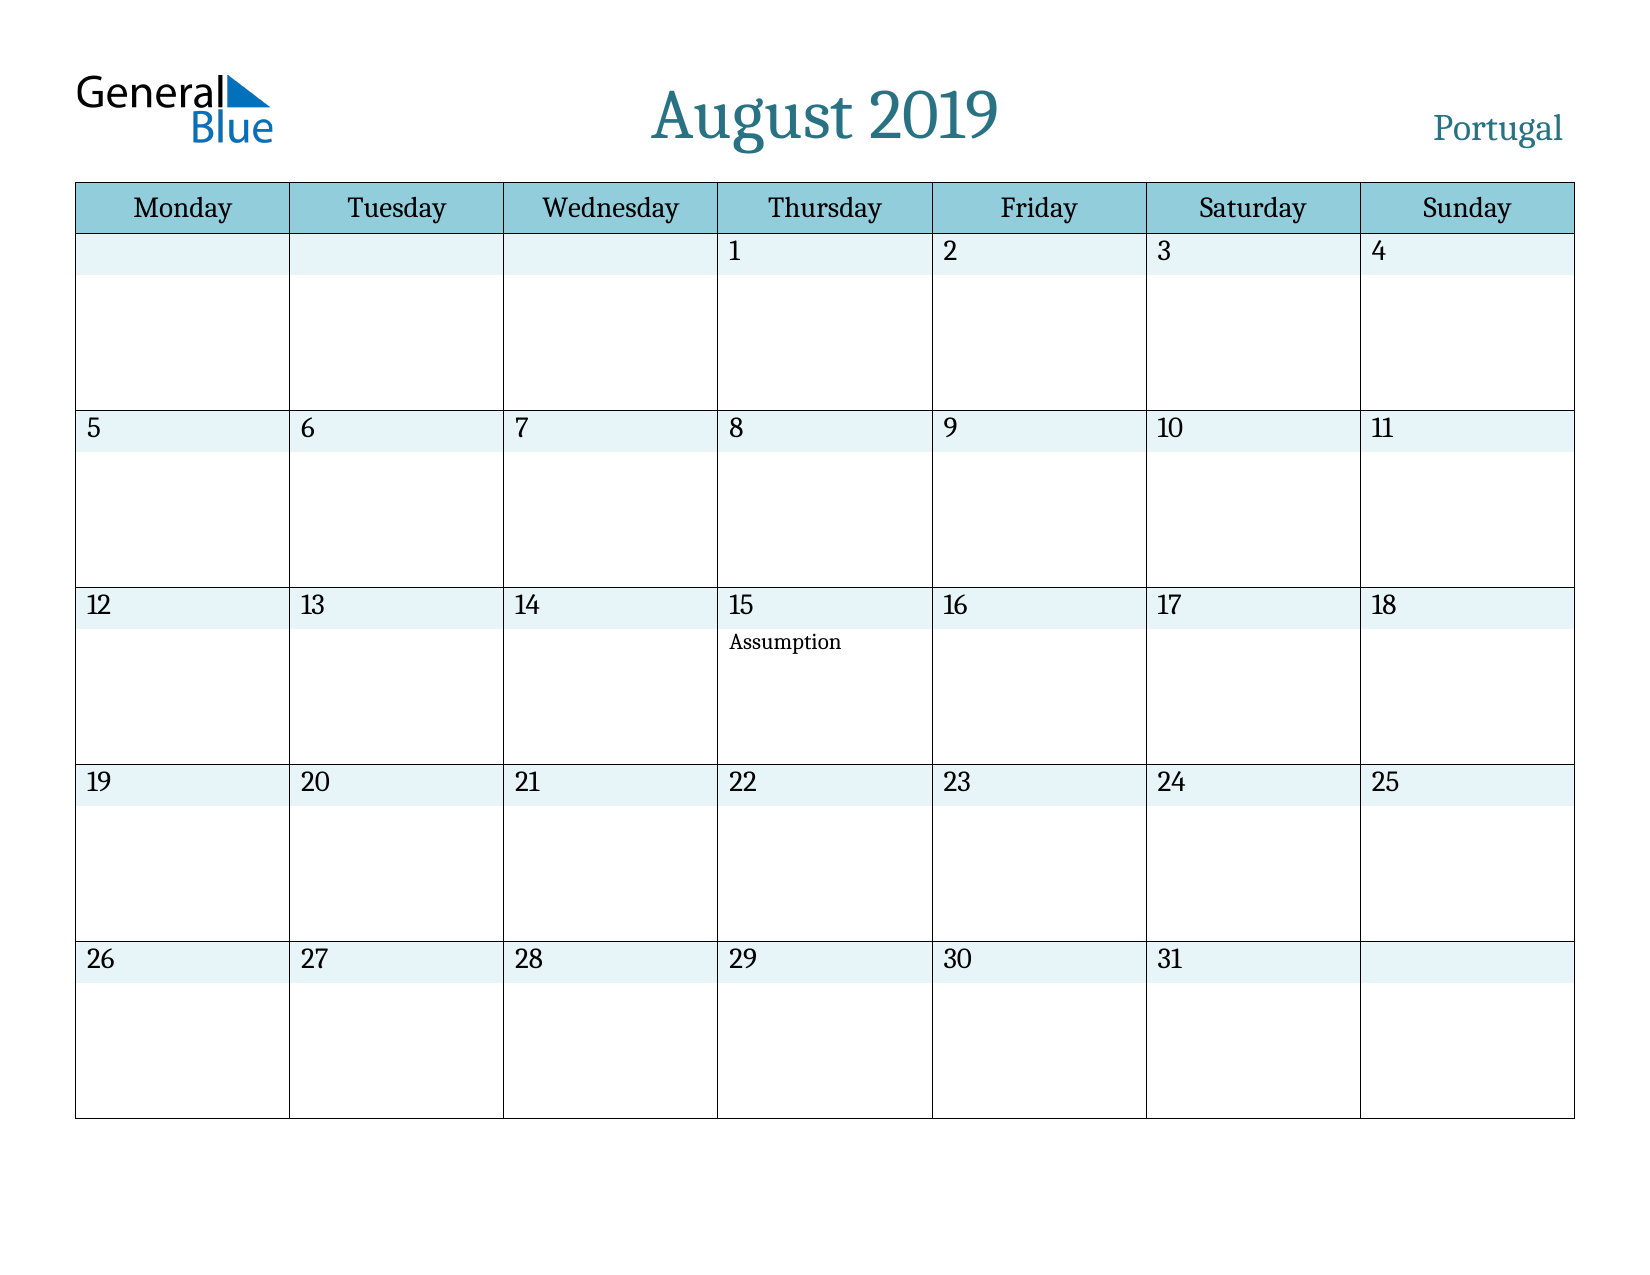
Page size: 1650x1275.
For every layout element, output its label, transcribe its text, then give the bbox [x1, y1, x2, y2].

table_cell [1361, 942, 1574, 983]
table_cell [290, 275, 503, 410]
table_cell [1361, 275, 1574, 410]
table_cell Sunday [1361, 183, 1574, 233]
table_cell [76, 806, 289, 941]
table_cell [1361, 983, 1574, 1118]
table_cell 21 [504, 765, 717, 806]
table_cell [76, 983, 289, 1118]
table_cell 6 [290, 411, 503, 452]
table_cell 8 [718, 411, 932, 452]
table_cell [933, 806, 1146, 941]
table_cell [933, 275, 1146, 410]
table_cell [1147, 452, 1360, 587]
table_cell 2 [933, 234, 1146, 275]
table_cell [718, 452, 932, 587]
table_cell Saturday [1147, 183, 1360, 233]
table_cell [1361, 452, 1574, 587]
table_cell 29 [718, 942, 932, 983]
table_cell 4 [1361, 234, 1574, 275]
table_cell [933, 629, 1146, 764]
table_header Portugal [1146, 75, 1574, 182]
table_cell 22 [718, 765, 932, 806]
table_cell Friday [933, 183, 1146, 233]
table_cell [1147, 806, 1360, 941]
table_cell 1 [718, 234, 932, 275]
table_cell [1147, 275, 1360, 410]
table_cell [933, 452, 1146, 587]
table_cell [933, 983, 1146, 1118]
table_cell 3 [1147, 234, 1360, 275]
table_cell 24 [1147, 765, 1360, 806]
table_cell [290, 452, 503, 587]
table_cell Assumption [718, 629, 932, 764]
table_cell 17 [1147, 588, 1360, 629]
table_cell Thursday [718, 183, 932, 233]
table_cell Wednesday [504, 183, 717, 233]
table_cell [718, 806, 932, 941]
table_cell Monday [76, 183, 289, 233]
table_cell 12 [76, 588, 289, 629]
table_cell 25 [1361, 765, 1574, 806]
table_cell 7 [504, 411, 717, 452]
table_cell [76, 452, 289, 587]
table_cell [1147, 983, 1360, 1118]
table_cell [718, 275, 932, 410]
table_cell 9 [933, 411, 1146, 452]
table_cell 20 [290, 765, 503, 806]
table_cell 14 [504, 588, 717, 629]
table_header [76, 75, 503, 182]
table_cell [1361, 629, 1574, 764]
table_header August 2019 [504, 75, 1146, 182]
table_cell 23 [933, 765, 1146, 806]
table_cell 19 [76, 765, 289, 806]
table_cell 18 [1361, 588, 1574, 629]
table_cell 5 [76, 411, 289, 452]
table_cell [504, 452, 717, 587]
table_cell 13 [290, 588, 503, 629]
table_cell 26 [76, 942, 289, 983]
table_cell [290, 983, 503, 1118]
table_cell 27 [290, 942, 503, 983]
table_cell 15 [718, 588, 932, 629]
table_cell 10 [1147, 411, 1360, 452]
table_cell [504, 806, 717, 941]
table_cell [290, 806, 503, 941]
table_cell [504, 983, 717, 1118]
table_cell [76, 629, 289, 764]
table_cell Tuesday [290, 183, 503, 233]
table_cell [1147, 629, 1360, 764]
table_cell 28 [504, 942, 717, 983]
table_cell [504, 629, 717, 764]
table_cell [290, 234, 503, 275]
table_cell 11 [1361, 411, 1574, 452]
table_cell [76, 234, 289, 275]
table_cell [504, 234, 717, 275]
table_cell [718, 983, 932, 1118]
table_cell [290, 629, 503, 764]
picture [77, 75, 273, 143]
table_cell [1361, 806, 1574, 941]
table_cell [504, 275, 717, 410]
table_cell 30 [933, 942, 1146, 983]
table_cell [76, 275, 289, 410]
table_cell 31 [1147, 942, 1360, 983]
table_cell 16 [933, 588, 1146, 629]
